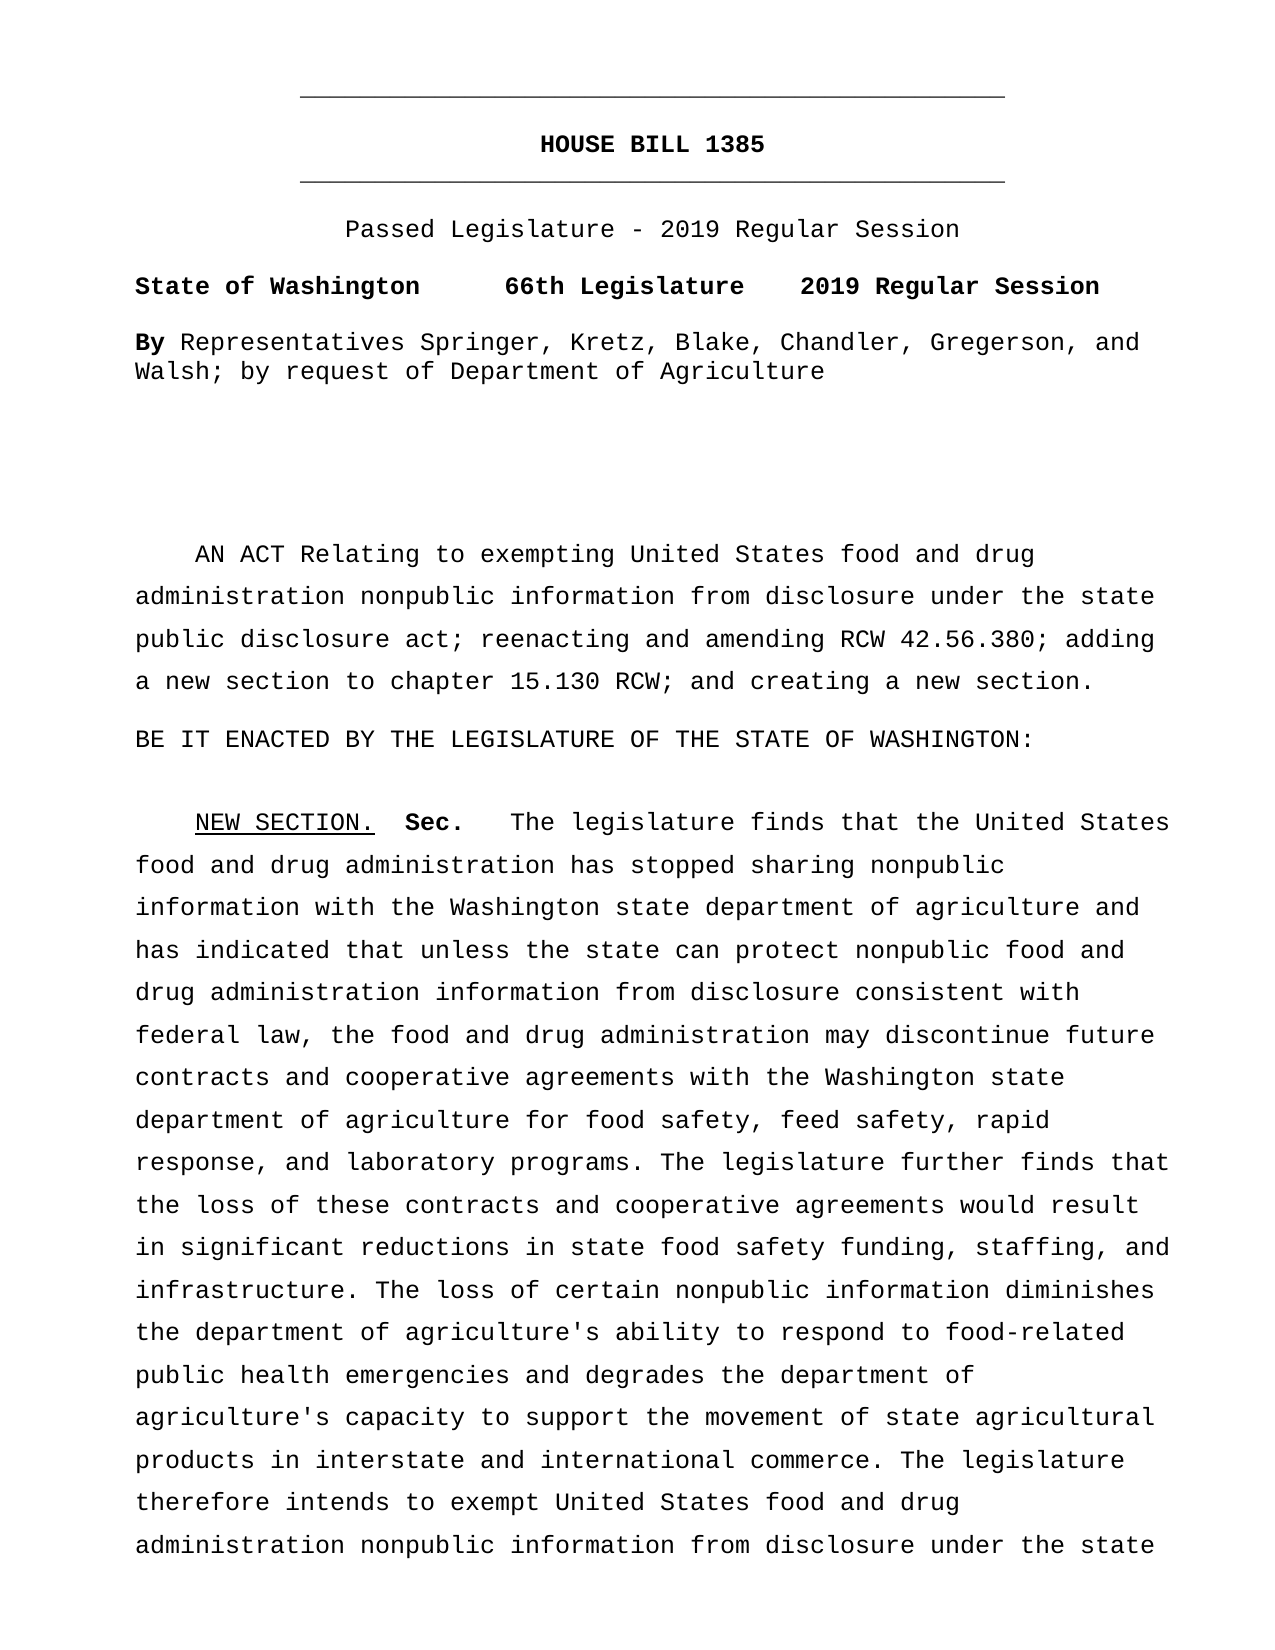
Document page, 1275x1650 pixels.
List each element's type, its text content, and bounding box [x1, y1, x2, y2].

text By Representatives Springer, Kretz, Blake, Chandler, Gregerson, and Walsh; by request of Department of Agriculture [135, 330, 1170, 387]
text AN ACT Relating to exempting United States food and drug administration nonpublic information from disclosure under the state public disclosure act; reenacting and amending RCW 42.56.380; adding a new section to chapter 15.130 RCW; and creating a new section. [135, 528, 1170, 698]
text Passed Legislature - 2019 Regular Session [135, 217, 1170, 245]
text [135, 797, 1170, 1562]
text BE IT ENACTED BY THE LEGISLATURE OF THE STATE OF WASHINGTON: [135, 727, 1170, 755]
text HOUSE BILL 1385 [135, 132, 1170, 160]
text _______________________________________________ [135, 75, 1170, 103]
text _______________________________________________ [135, 160, 1170, 188]
text State of Washington 66th Legislature 2019 Regular Session [135, 273, 1170, 302]
